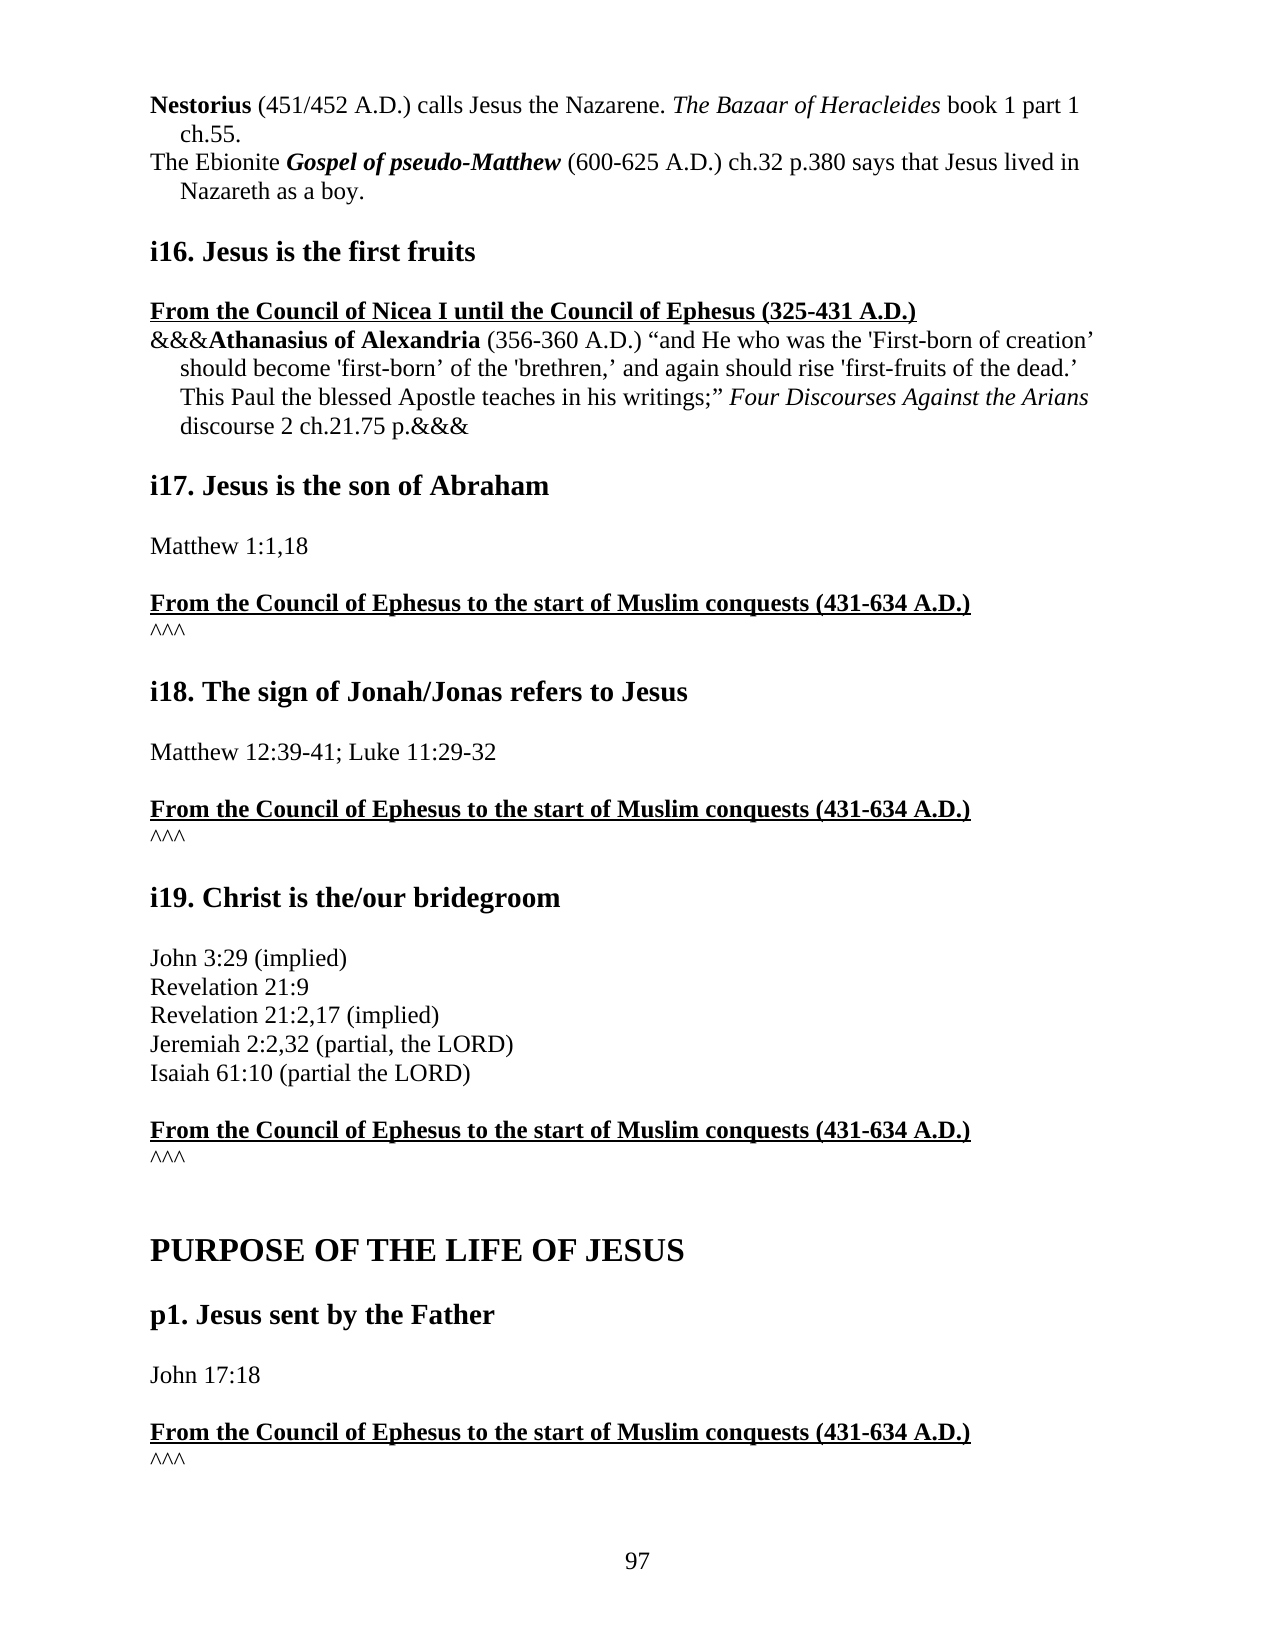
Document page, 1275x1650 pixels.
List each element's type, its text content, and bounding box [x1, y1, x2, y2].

text From the Council of to the start of Muslim conquests (431-634 A.D.) [150, 794, 1125, 823]
text Isaiah 61:10 (partial the LORD) [150, 1058, 1125, 1087]
subtitle Purpose Of the of Jesus [150, 1230, 1125, 1269]
text From the Council of to the start of Muslim conquests (431-634 A.D.) [150, 1115, 1125, 1144]
text Revelation 21:9 [150, 972, 1125, 1000]
text ^^^ [150, 1446, 1125, 1475]
text From the Council of to the start of Muslim conquests (431-634 A.D.) [150, 1417, 1125, 1446]
subtitle i17. Jesus is the son of Abraham [150, 468, 1125, 502]
text The Ebionite Gospel of pseudo-Matthew (600-625 A.D.) ch.32 p.380 says that Jesus lived in as a boy. [150, 147, 1125, 205]
text Jeremiah 2:2,32 (partial, the LORD) [150, 1029, 1125, 1058]
text From the Council of to the start of Muslim conquests (431-634 A.D.) [150, 588, 1125, 617]
text John 17:18 [150, 1360, 1125, 1388]
text Nestorius (451/452 A.D.) calls Jesus the Nazarene. The Bazaar of Heracleides book 1 part 1 ch.55. [150, 90, 1125, 147]
text ^^^ [150, 823, 1125, 852]
subtitle p1. Jesus sent by the Father [150, 1297, 1125, 1331]
subtitle i16. Jesus is the first fruits [150, 234, 1125, 267]
text John 3:29 (implied) [150, 943, 1125, 972]
text &&&Athanasius of (356-360 A.D.) “and He who was the 'First-born of creation’ should become 'first-born’ of the 'brethren,’ and again should rise 'first-fruits of the dead.’ This Paul the blessed Apostle teaches in his writings;” Four Discourses Against the Arians discourse 2 ch.21.75 p.&&& [150, 325, 1125, 440]
subtitle i19. Christ is the/our bridegroom [150, 881, 1125, 914]
text ^^^ [150, 617, 1125, 646]
subtitle i18. The sign of Jonah/Jonas refers to Jesus [150, 674, 1125, 708]
text ^^^ [150, 1144, 1125, 1173]
text From the Council of Nicea I until the Council of Ephesus (325-431 A.D.) [150, 296, 1125, 325]
text Matthew 12:39-41; Luke 11:29-32 [150, 737, 1125, 766]
text Matthew 1:1,18 [150, 531, 1125, 559]
text Revelation 21:2,17 (implied) [150, 1000, 1125, 1029]
